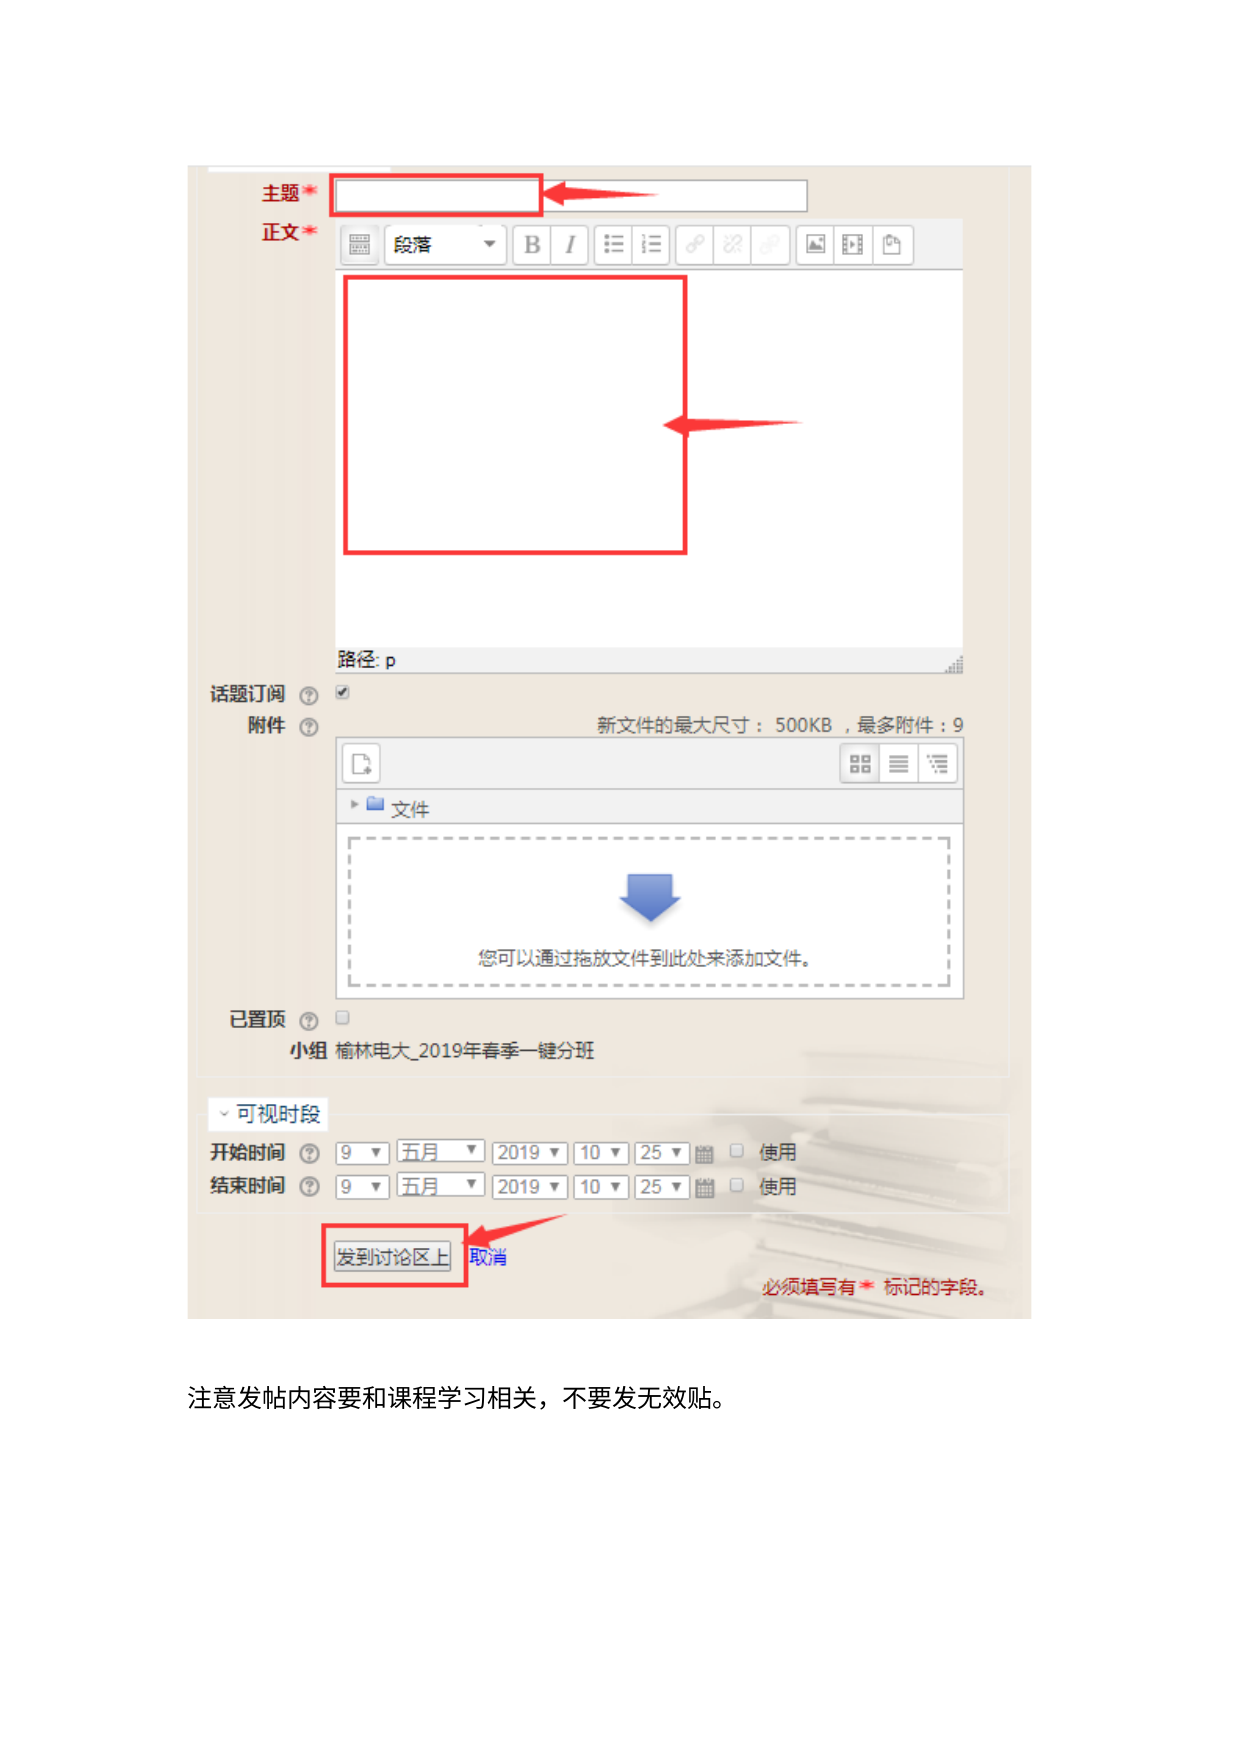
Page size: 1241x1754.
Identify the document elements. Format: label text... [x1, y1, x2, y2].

picture [187, 162, 1032, 1319]
text 注意发帖内容要和课程学习相关，不要发无效贴。 [187, 1364, 1137, 1429]
